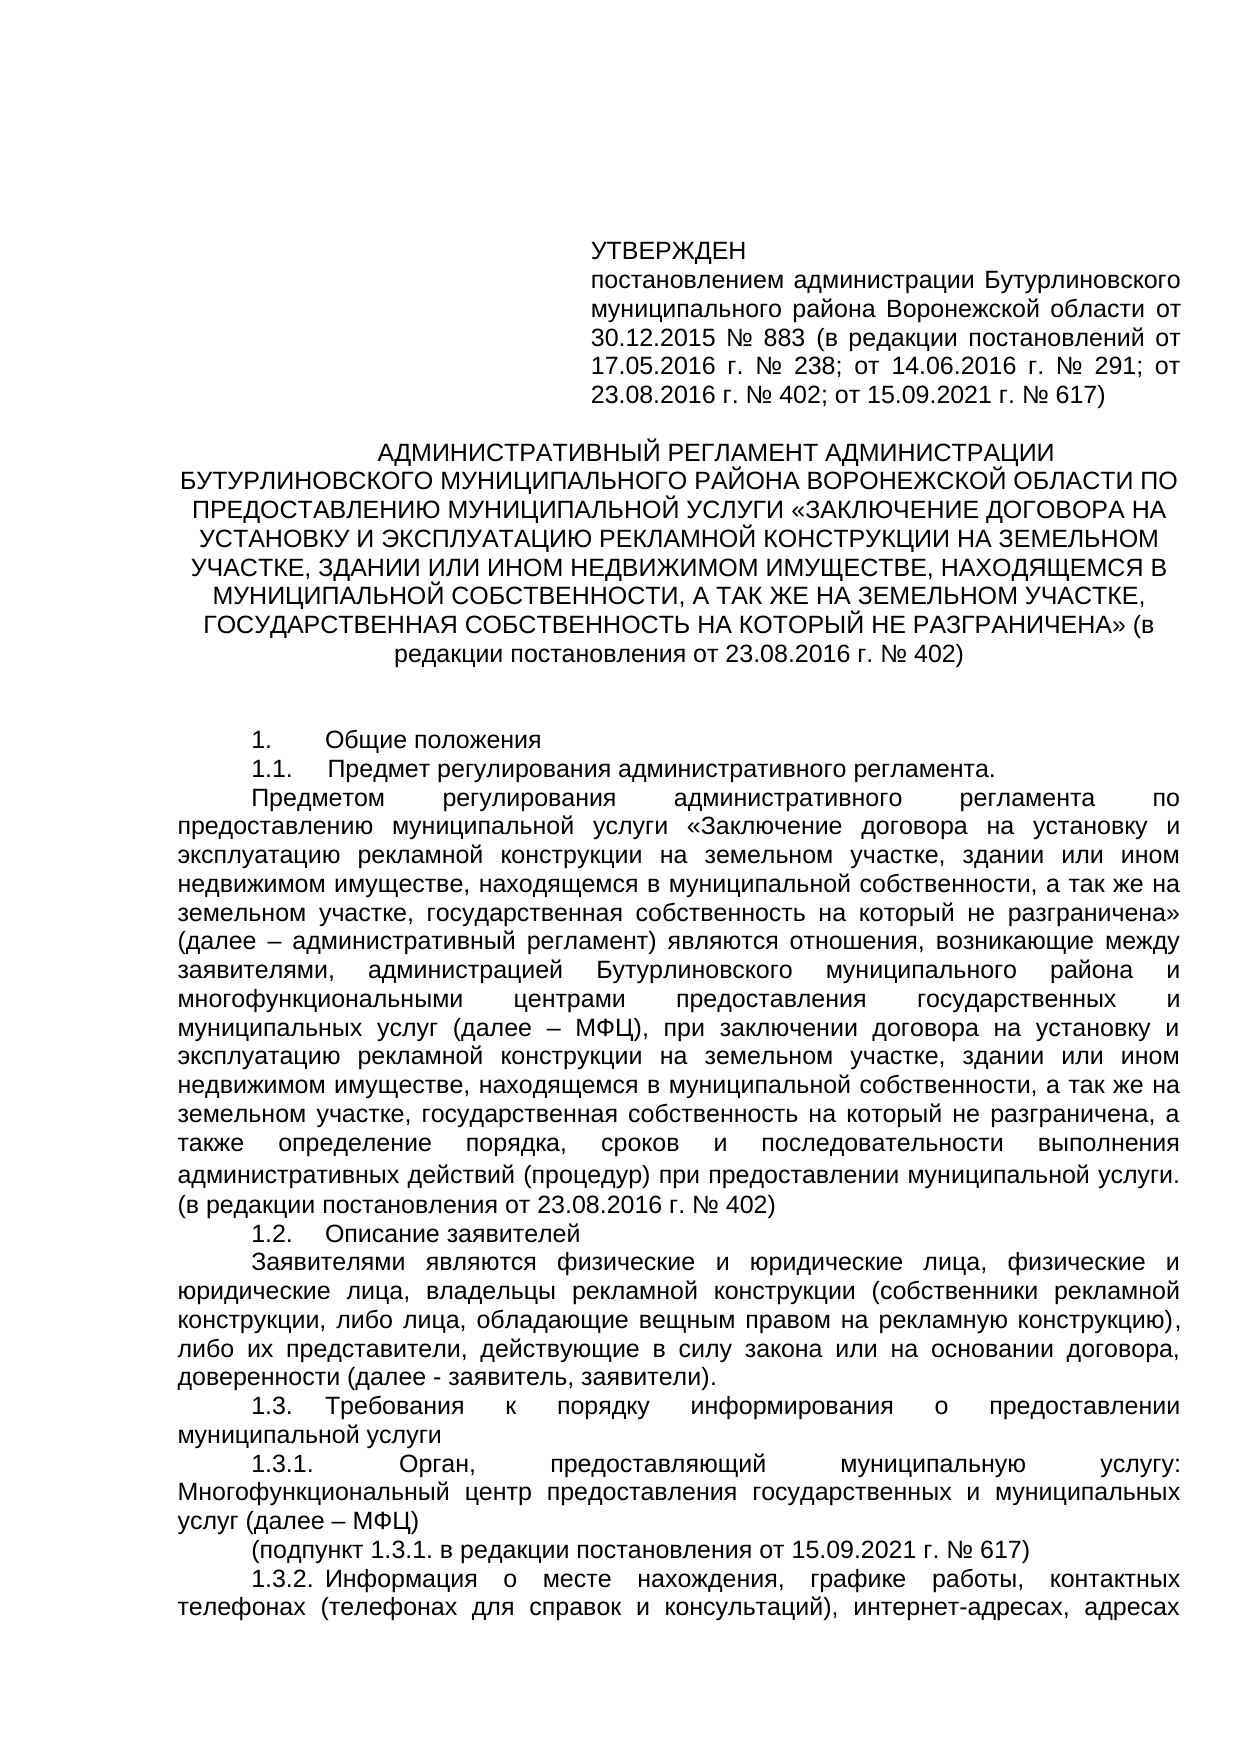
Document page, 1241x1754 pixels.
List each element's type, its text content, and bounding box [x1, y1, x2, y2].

text Заявителями являются физические и юридические лица, физические и юридические лица, владельцы рекламной конструкции (собственники рекламной конструкции, либо лица, обладающие вещным правом на рекламную конструкцию), либо их представители, действующие в силу закона или на основании договора, доверенности (далее - заявитель, заявители). [177, 1247, 1181, 1391]
list Предмет регулирования административного регламента. [177, 754, 1181, 782]
list Орган, предоставляющий муниципальную услугу: Многофункциональный центр предоставления государственных и муниципальных услуг (далее – МФЦ) [177, 1448, 1181, 1535]
text (подпункт 1.3.1. в редакции постановления от 15.09.2021 г. № 617) [177, 1535, 1181, 1563]
text УТВЕРЖДЕН [591, 236, 1181, 265]
list Общие положения [177, 725, 1181, 754]
text Предметом регулирования административного регламента по предоставлению муниципальной услуги «Заключение договора на установку и эксплуатацию рекламной конструкции на земельном участке, здании или ином недвижимом имуществе, находящемся в муниципальной собственности, а так же на земельном участке, государственная собственность на который не разграничена» (далее – административный регламент) являются отношения, возникающие между заявителями, администрацией Бутурлиновского муниципального района и многофункциональными центрами предоставления государственных и муниципальных услуг (далее – МФЦ), при заключении договора на установку и эксплуатацию рекламной конструкции на земельном участке, здании или ином недвижимом имуществе, находящемся в муниципальной собственности, а так же на земельном участке, государственная собственность на который не разграничена, а также определение порядка, сроков и последовательности выполнения административных действий (процедур) при предоставлении муниципальной услуги. (в редакции постановления от 23.08.2016 г. № 402) [177, 782, 1181, 1218]
list Описание заявителей [177, 1218, 1181, 1247]
text АДМИНИСТРАТИВНЫЙ РЕГЛАМЕНТ АДМИНИСТРАЦИИ БУТУРЛИНОВСКОГО МУНИЦИПАЛЬНОГО РАЙОНА ВОРОНЕЖСКОЙ ОБЛАСТИ ПО ПРЕДОСТАВЛЕНИЮ МУНИЦИПАЛЬНОЙ УСЛУГИ «ЗАКЛЮЧЕНИЕ ДОГОВОРА НА УСТАНОВКУ И ЭКСПЛУАТАЦИЮ РЕКЛАМНОЙ КОНСТРУКЦИИ НА ЗЕМЕЛЬНОМ УЧАСТКЕ, ЗДАНИИ ИЛИ ИНОМ НЕДВИЖИМОМ ИМУЩЕСТВЕ, НАХОДЯЩЕМСЯ В МУНИЦИПАЛЬНОЙ СОБСТВЕННОСТИ, А ТАК ЖЕ НА ЗЕМЕЛЬНОМ УЧАСТКЕ, ГОСУДАРСТВЕННАЯ СОБСТВЕННОСТЬ НА КОТОРЫЙ НЕ РАЗГРАНИЧЕНА» (в редакции постановления от 23.08.2016 г. № 402) [177, 437, 1181, 667]
text постановлением администрации Бутурлиновского муниципального района Воронежской области от 30.12.2015 № 883 (в редакции постановлений от 17.05.2016 г. № 238; от 14.06.2016 г. № 291; от 23.08.2016 г. № 402; от 15.09.2021 г. № 617) [591, 265, 1181, 409]
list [177, 1563, 1181, 1621]
list Требования к порядку информирования о предоставлении муниципальной услуги [177, 1391, 1181, 1448]
